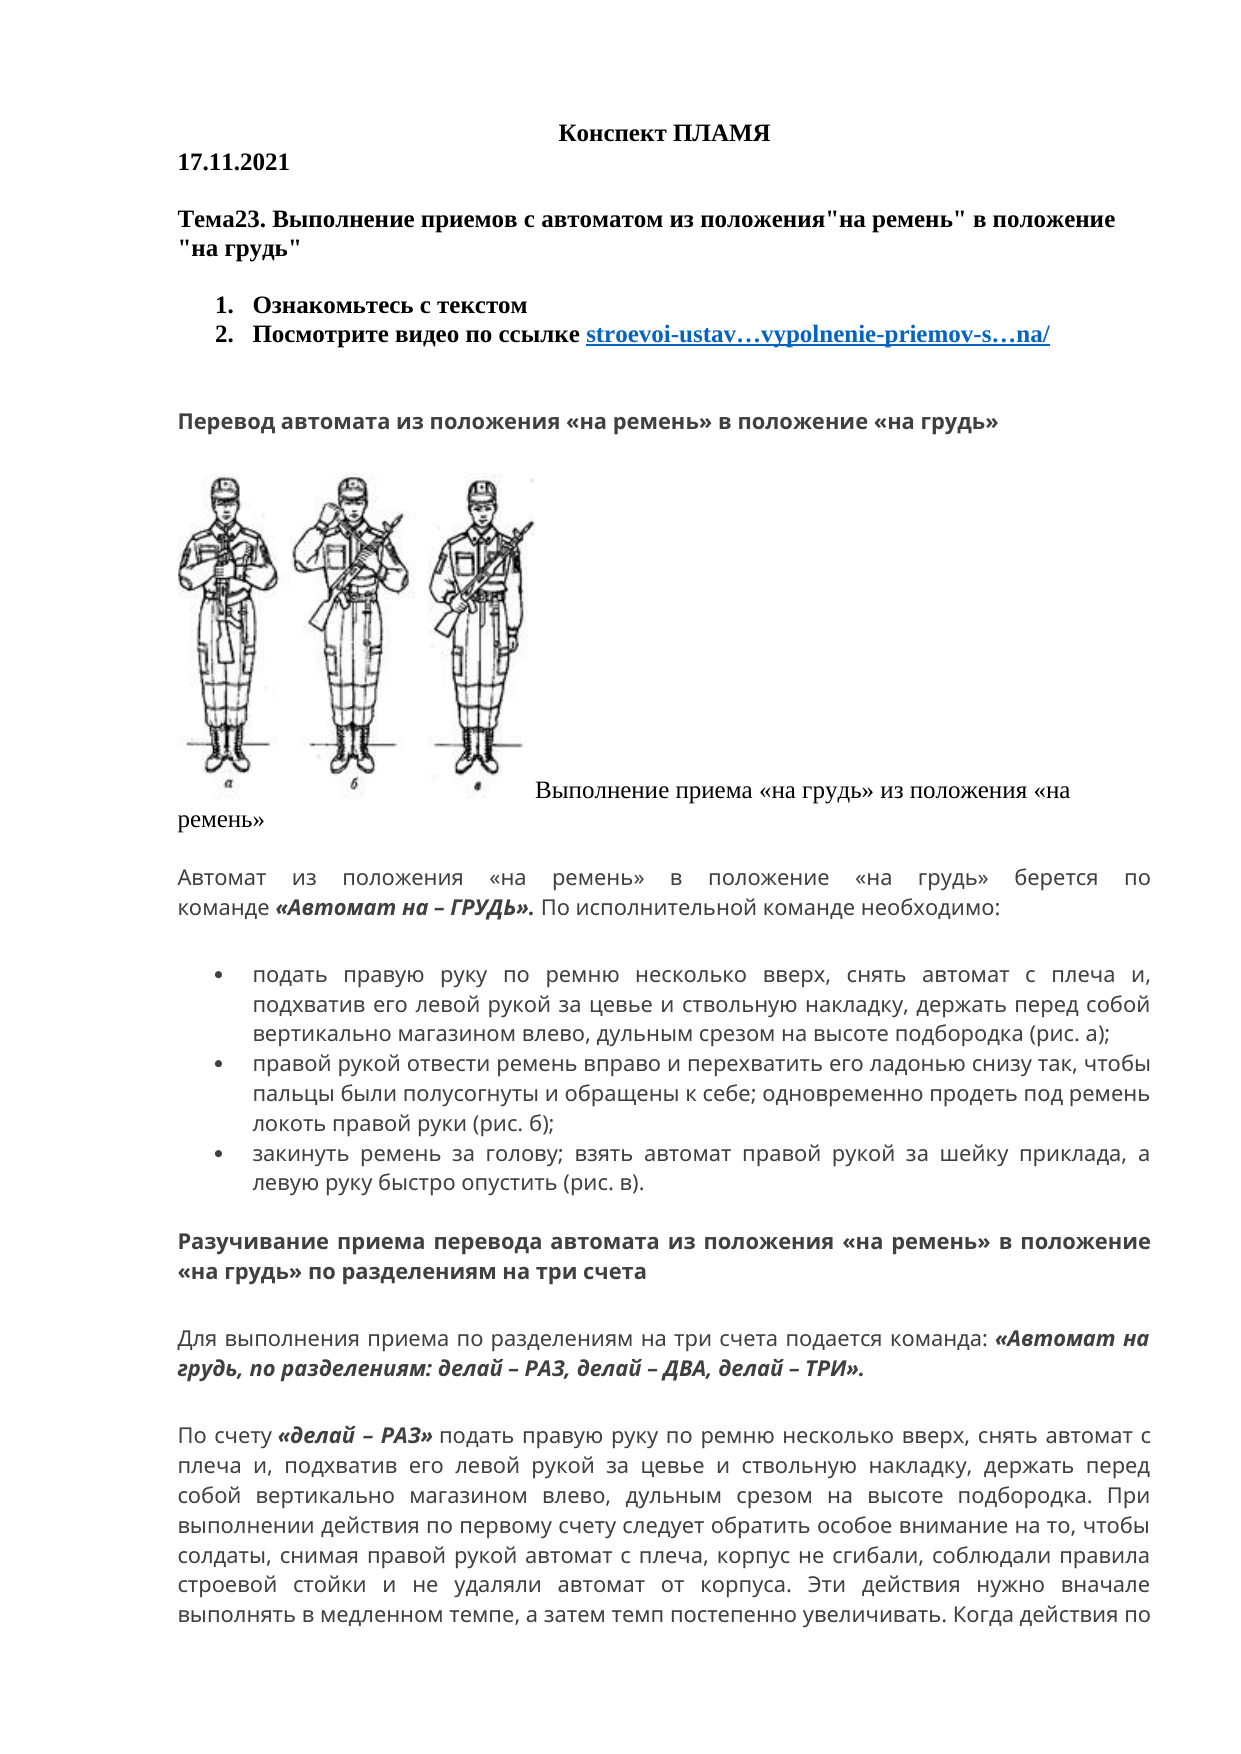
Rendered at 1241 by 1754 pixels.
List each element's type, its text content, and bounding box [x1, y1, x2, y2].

text Конспект ПЛАМЯ [177, 118, 1152, 147]
list правой рукой отвести ремень вправо и перехватить его ладонью снизу так, чтобы пальцы были полусогнуты и обращены к себе; одновременно продеть под ремень локоть правой руки (рис. б); [215, 1048, 1152, 1137]
text 17.11.2021 [177, 147, 1152, 176]
text Тема23. Выполнение приемов с автоматом из положения"на ремень" в положение "на грудь" [177, 204, 1152, 262]
list закинуть ремень за голову; взять автомат правой рукой за шейку приклада, а левую руку быстро опустить (рис. в). [215, 1137, 1152, 1197]
text Перевод автомата из положения «на ремень» в положение «на грудь» [177, 406, 1152, 436]
text Автомат из положения «на ремень» в положение «на грудь» берется по команде «Автомат на – ГРУДЬ». По исполнительной команде необходимо: [177, 862, 1152, 921]
picture [177, 473, 535, 799]
list Ознакомьтесь с текстом [215, 291, 1152, 319]
text Для выполнения приема по разделениям на три счета подается команда: «Автомат на грудь, по разделениям: делай – РАЗ, делай – ДВА, делай – ТРИ». [177, 1323, 1152, 1383]
list Посмотрите видео по ссылке stroevoi-ustav…vypolnenie-priemov-s…na/ [215, 319, 1152, 348]
text Разучивание приема перевода автомата из положения «на ремень» в положение «на грудь» по разделениям на три счета [177, 1226, 1152, 1286]
list подать правую руку по ремню несколько вверх, снять автомат с плеча и, подхватив его левой рукой за цевье и ствольную накладку, держать перед собой вертикально магазином влево, дульным срезом на высоте подбородка (рис. а); [215, 959, 1152, 1048]
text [177, 1420, 1152, 1629]
